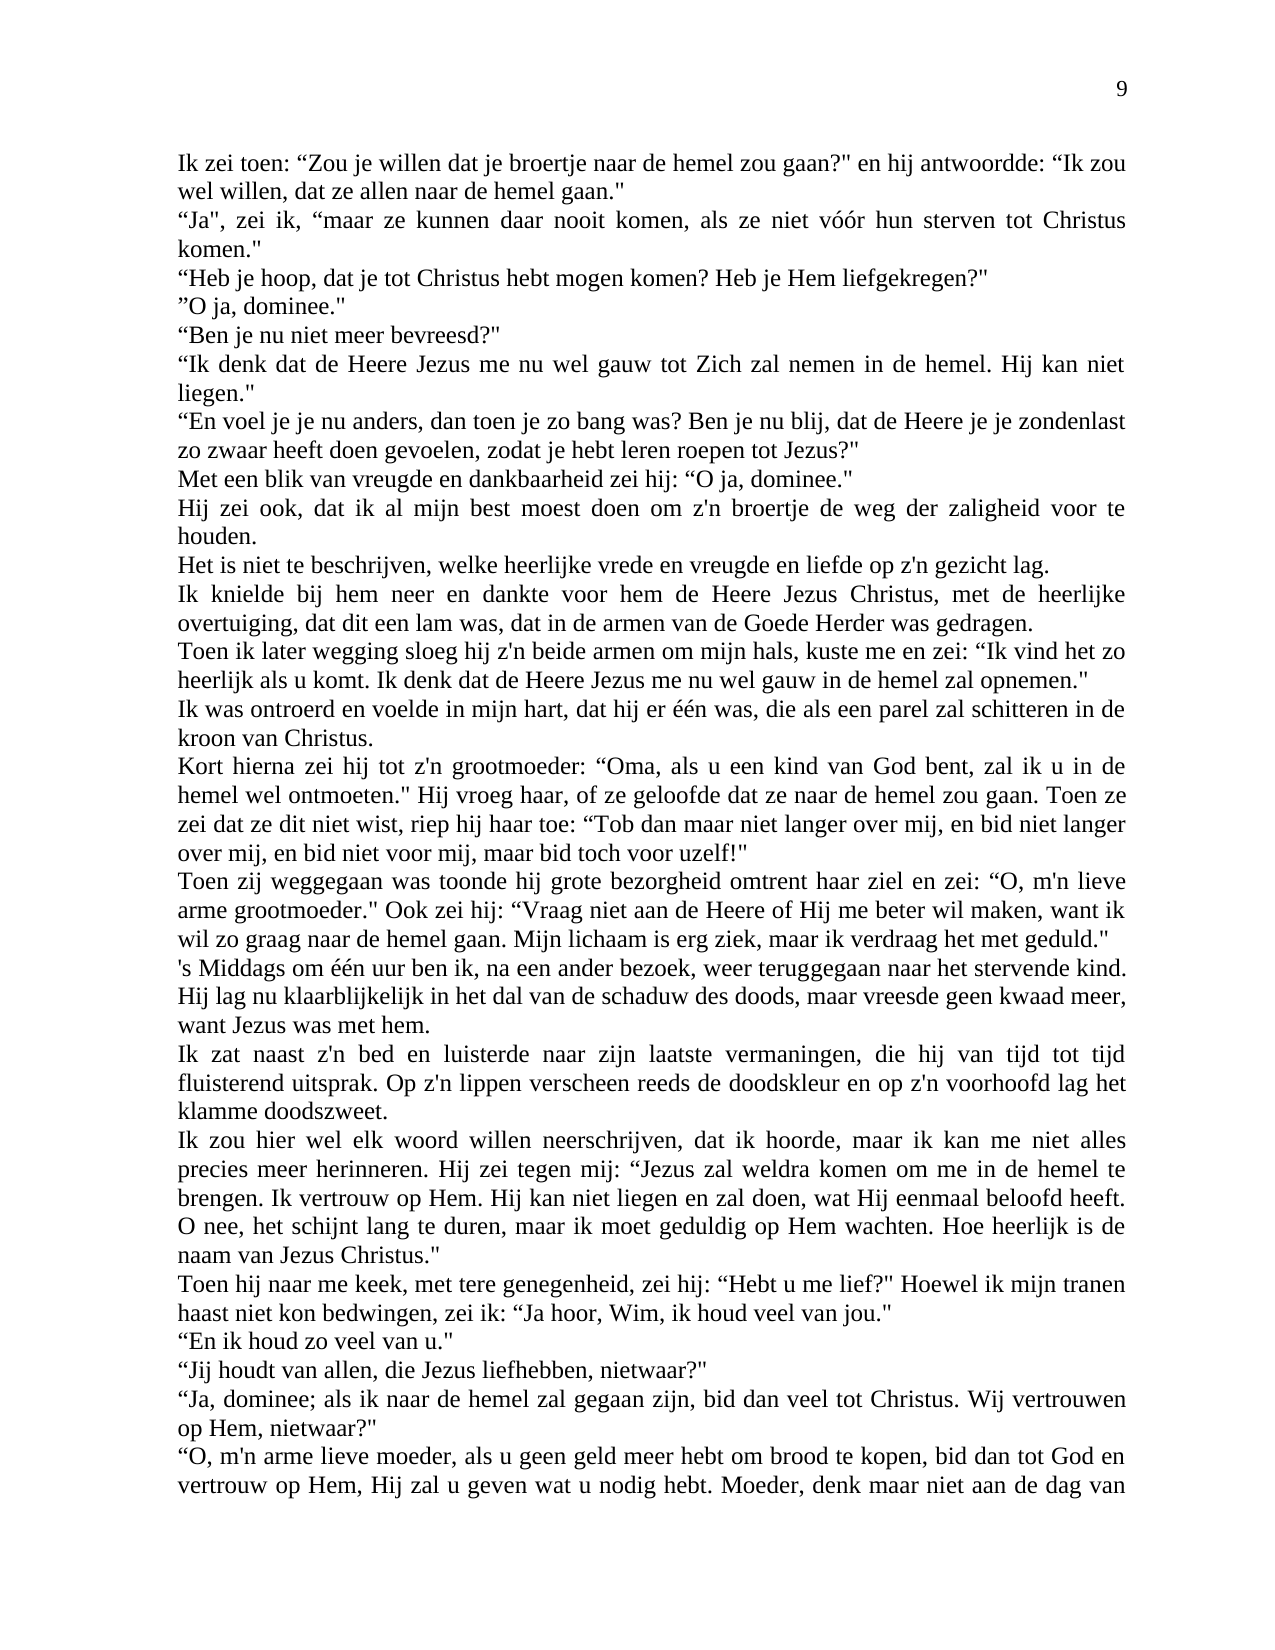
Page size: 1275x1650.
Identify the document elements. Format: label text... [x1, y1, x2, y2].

text ”O ja, dominee." [177, 291, 1127, 320]
text Toen hij naar me keek, met tere genegenheid, zei hij: “Hebt u me lief?" Hoewel ik mijn tranen haast niet kon bedwingen, zei ik: “Ja hoor, Wim, ik houd veel van jou." [177, 1269, 1127, 1326]
text Hij zei ook, dat ik al mijn best moest doen om z'n broertje de weg der zaligheid voor te houden. [177, 493, 1127, 550]
text Ik zou hier wel elk woord willen neerschrijven, dat ik hoorde, maar ik kan me niet alles precies meer herinneren. Hij zei tegen mij: “Jezus zal weldra komen om me in de hemel te brengen. Ik vertrouw op Hem. Hij kan niet liegen en zal doen, wat Hij eenmaal beloofd heeft. O nee, het schijnt lang te duren, maar ik moet geduldig op Hem wachten. Hoe heerlijk is de naam van Jezus Christus." [177, 1125, 1127, 1269]
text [177, 1441, 1127, 1499]
text “Jij houdt van allen, die Jezus liefhebben, nietwaar?" [177, 1355, 1127, 1384]
text “Ben je nu niet meer bevreesd?" [177, 320, 1127, 349]
text “Ja, dominee; als ik naar de hemel zal gegaan zijn, bid dan veel tot Christus. Wij vertrouwen op Hem, nietwaar?" [177, 1384, 1127, 1441]
text “En ik houd zo veel van u." [177, 1326, 1127, 1355]
text Ik knielde bij hem neer en dankte voor hem de Heere Jezus Christus, met de heerlijke overtuiging, dat dit een lam was, dat in de armen van de Goede Herder was gedragen. [177, 579, 1127, 636]
text Ik zat naast z'n bed en luisterde naar zijn laatste vermaningen, die hij van tijd tot tijd fluisterend uitsprak. Op z'n lippen verscheen reeds de doodskleur en op z'n voorhoofd lag het klamme doodszweet. [177, 1039, 1127, 1125]
text Toen ik later wegging sloeg hij z'n beide armen om mijn hals, kuste me en zei: “Ik vind het zo heerlijk als u komt. Ik denk dat de Heere Jezus me nu wel gauw in de hemel zal opnemen." [177, 636, 1127, 694]
text “En voel je je nu anders, dan toen je zo bang was? Ben je nu blij, dat de Heere je je zondenlast zo zwaar heeft doen gevoelen, zodat je hebt leren roepen tot Jezus?" [177, 406, 1127, 464]
text Toen zij weggegaan was toonde hij grote bezorgheid omtrent haar ziel en zei: “O, m'n lieve arme grootmoeder." Ook zei hij: “Vraag niet aan de Heere of Hij me beter wil maken, want ik wil zo graag naar de hemel gaan. Mijn lichaam is erg ziek, maar ik verdraag het met geduld." [177, 866, 1127, 953]
text Het is niet te beschrijven, welke heerlijke vrede en vreugde en liefde op z'n gezicht lag. [177, 550, 1127, 579]
text “Ja", zei ik, “maar ze kunnen daar nooit komen, als ze niet vóór hun sterven tot Christus komen." [177, 205, 1127, 263]
text Ik zei toen: “Zou je willen dat je broertje naar de hemel zou gaan?" en hij antwoordde: “Ik zou wel willen, dat ze allen naar de hemel gaan." [177, 148, 1127, 205]
text 's Middags om één uur ben ik, na een ander bezoek, weer teruggegaan naar het stervende kind. Hij lag nu klaarblijkelijk in het dal van de schaduw des doods, maar vreesde geen kwaad meer, want Jezus was met hem. [177, 953, 1127, 1039]
text Kort hierna zei hij tot z'n grootmoeder: “Oma, als u een kind van God bent, zal ik u in de hemel wel ontmoeten." Hij vroeg haar, of ze geloofde dat ze naar de hemel zou gaan. Toen ze zei dat ze dit niet wist, riep hij haar toe: “Tob dan maar niet langer over mij, en bid niet langer over mij, en bid niet voor mij, maar bid toch voor uzelf!" [177, 751, 1127, 866]
text Ik was ontroerd en voelde in mijn hart, dat hij er één was, die als een parel zal schitteren in de kroon van Christus. [177, 694, 1127, 751]
text Met een blik van vreugde en dankbaarheid zei hij: “O ja, dominee." [177, 464, 1127, 493]
text “Heb je hoop, dat je tot Christus hebt mogen komen? Heb je Hem liefgekregen?" [177, 263, 1127, 291]
text “Ik denk dat de Heere Jezus me nu wel gauw tot Zich zal nemen in de hemel. Hij kan niet liegen." [177, 349, 1127, 406]
